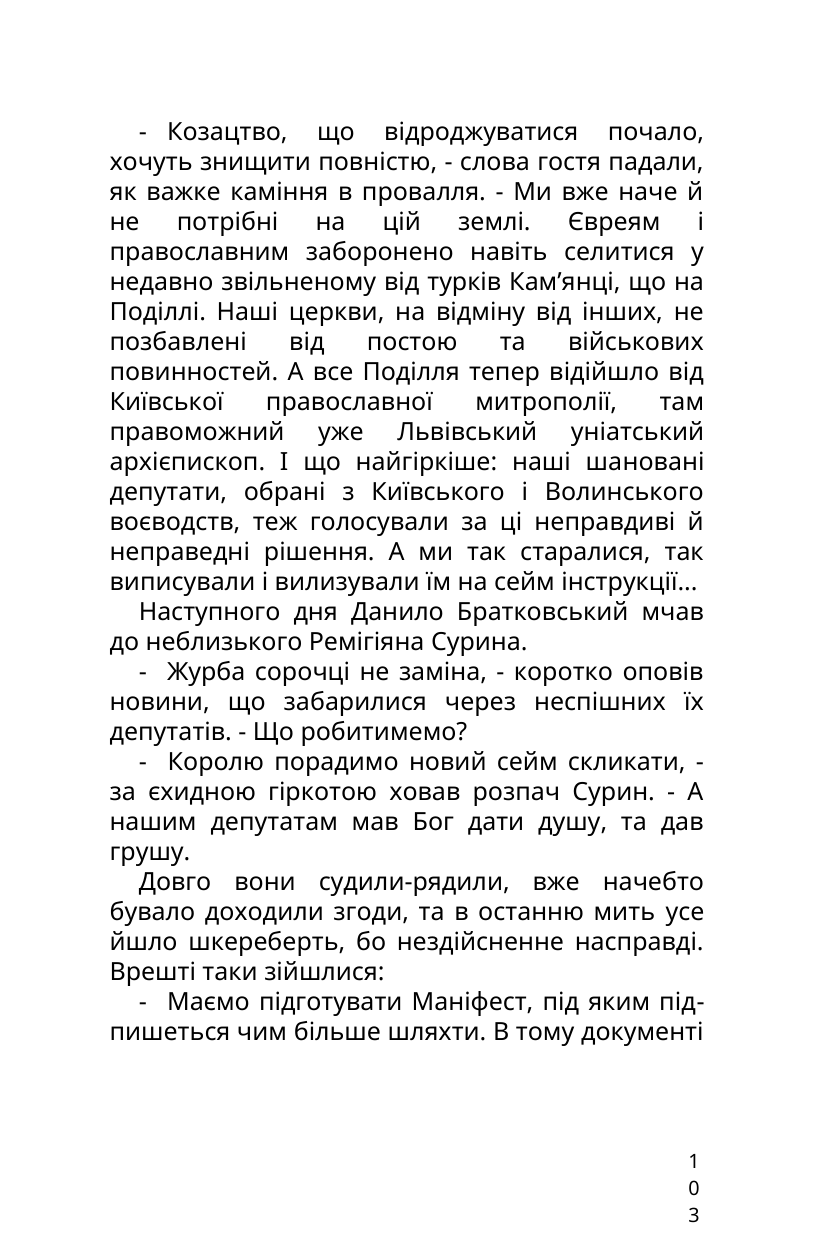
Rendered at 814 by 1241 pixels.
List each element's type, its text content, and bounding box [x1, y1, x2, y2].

list Козацтво, що відроджуватися почало, хочуть знищити повністю, - слова гостя падали, як важке каміння в провалля. - Ми вже наче й не потрібні на цій землі. Євреям і православним заборонено навіть селитися у недавно звільненому від турків Кам’янці, що на Поділлі. Наші церкви, на відміну від інших, не позбавлені від постою та військових повинностей. А все Поділля тепер відійшло від Київської православної митрополії, там правоможний уже Львівський уніатський архієпископ. І що найгіркіше: наші шановані депутати, обрані з Київського і Волинського воєводств, теж голосували за ці неправдиві й неправедні рішення. А ми так старалися, так виписували і вилизували їм на сейм інструкції... [109, 116, 704, 596]
list Журба сорочці не заміна, - коротко оповів новини, що забарилися через неспішних їх депутатів. - Що робитимемо? [109, 656, 704, 746]
text Довго вони судили-рядили, вже начебто бувало доходили згоди, та в останню мить усе йшло шкереберть, бо нездійсненне насправді. Врешті таки зійшлися: [109, 866, 704, 986]
list Королю порадимо новий сейм скликати, - за єхидною гіркотою ховав розпач Сурин. - А нашим депутатам мав Бог дати душу, та дав грушу. [109, 746, 704, 866]
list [109, 986, 704, 1046]
text Наступного дня Данило Братковський мчав до неблизького Ремігіяна Сурина. [109, 596, 704, 656]
